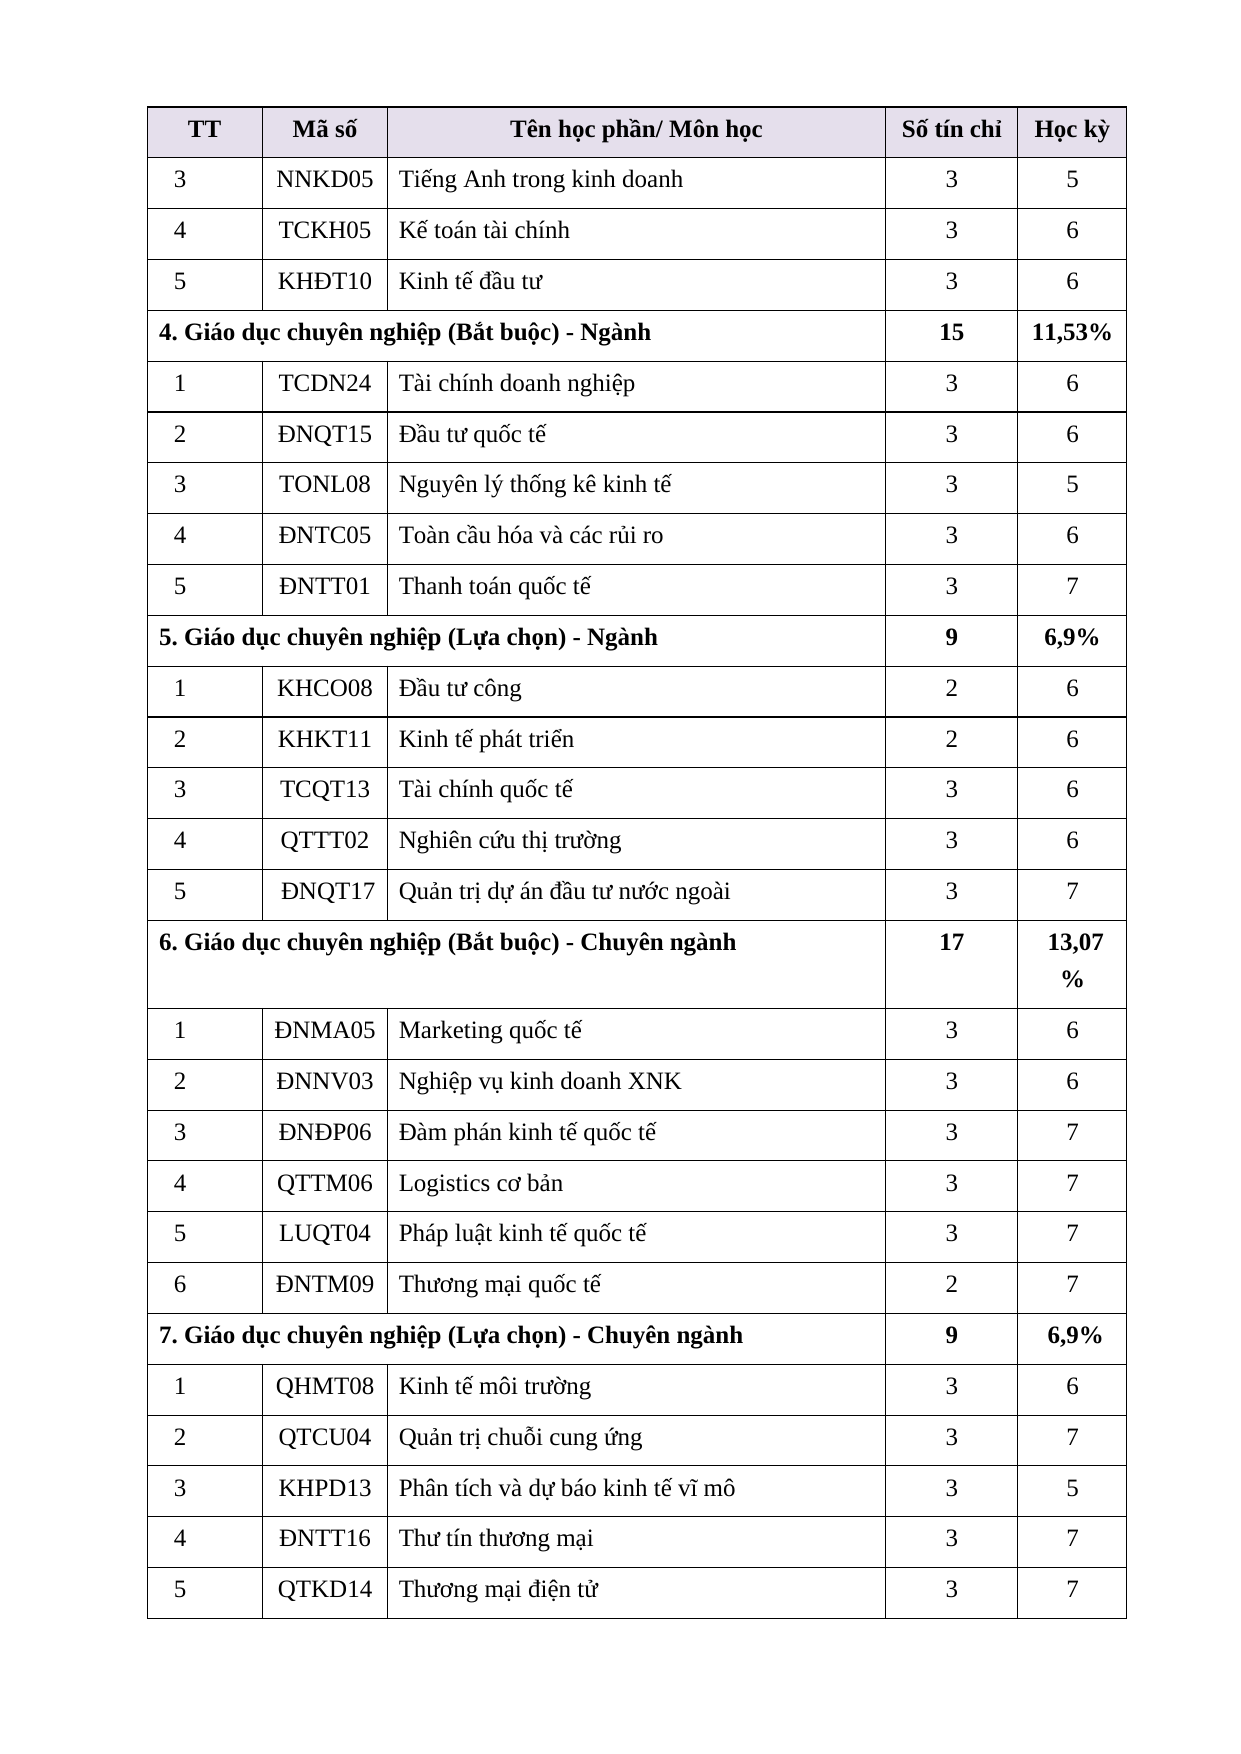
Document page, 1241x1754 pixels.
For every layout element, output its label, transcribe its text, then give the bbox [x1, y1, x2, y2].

table_cell Kinh tế môi trường [388, 1365, 885, 1414]
table_cell Tài chính doanh nghiệp [388, 362, 885, 411]
table_cell [148, 718, 262, 767]
table_cell 3 [886, 565, 1017, 615]
table_cell 5. Giáo dục chuyên nghiệp (Lựa chọn) - Ngành [148, 616, 885, 666]
table_cell 6 [1018, 819, 1126, 869]
table_cell ĐNQT15 [263, 413, 387, 462]
table_cell LUQT04 [263, 1212, 387, 1262]
table_cell Nguyên lý thống kê kinh tế [388, 463, 885, 513]
table_cell TCQT13 [263, 768, 387, 818]
table_cell Quản trị chuỗi cung ứng [388, 1416, 885, 1465]
table_cell 6 [1018, 362, 1126, 411]
table_cell 3 [886, 1568, 1017, 1618]
table_cell Logistics cơ bản [388, 1161, 885, 1211]
table_cell 6 [1018, 1365, 1126, 1414]
table_cell ĐNTT01 [263, 565, 387, 615]
table_cell ĐNNV03 [263, 1060, 387, 1109]
table_cell 6 [1018, 514, 1126, 564]
table_cell Đầu tư quốc tế [388, 413, 885, 462]
table_cell ĐNTC05 [263, 514, 387, 564]
table_cell 9 [886, 616, 1017, 666]
table_cell [148, 514, 262, 564]
table_cell [148, 1365, 262, 1414]
table_cell 6,9% [1018, 616, 1126, 666]
table_cell 3 [886, 819, 1017, 869]
table_cell QTKD14 [263, 1568, 387, 1618]
table_cell 7 [1018, 565, 1126, 615]
table_cell [148, 1212, 262, 1262]
table_cell [148, 1416, 262, 1465]
table_cell 3 [886, 1060, 1017, 1109]
table_cell 6 [1018, 667, 1126, 716]
table_cell 9 [886, 1314, 1017, 1364]
table_cell Nghiệp vụ kinh doanh XNK [388, 1060, 885, 1109]
table_cell [148, 1111, 262, 1160]
table_cell Tiếng Anh trong kinh doanh [388, 158, 885, 208]
table_cell ĐNQT17 [263, 870, 387, 920]
table_header Tên học phần/ Môn học [388, 108, 885, 157]
table_cell 6 [1018, 1009, 1126, 1059]
table_cell 7 [1018, 870, 1126, 920]
table_cell 11,53% [1018, 311, 1126, 361]
table_cell 3 [886, 1365, 1017, 1414]
table_cell TONL08 [263, 463, 387, 513]
table_header Mã số [263, 108, 387, 157]
table_cell Nghiên cứu thị trường [388, 819, 885, 869]
table_cell Quản trị dự án đầu tư nước ngoài [388, 870, 885, 920]
table_cell ĐNTT16 [263, 1517, 387, 1567]
table_cell 3 [886, 1212, 1017, 1262]
table_cell Toàn cầu hóa và các rủi ro [388, 514, 885, 564]
table_cell ĐNMA05 [263, 1009, 387, 1059]
table_cell 3 [886, 514, 1017, 564]
table_cell Đầu tư công [388, 667, 885, 716]
table_cell 3 [886, 362, 1017, 411]
table_cell 7 [1018, 1212, 1126, 1262]
table_cell ĐNTM09 [263, 1263, 387, 1313]
table_cell ĐNĐP06 [263, 1111, 387, 1160]
table_cell [148, 565, 262, 615]
table_cell 3 [886, 1466, 1017, 1516]
table_cell 6,9% [1018, 1314, 1126, 1364]
table_cell Kinh tế phát triển [388, 718, 885, 767]
table_cell [148, 667, 262, 716]
table_cell 3 [886, 463, 1017, 513]
table_cell Thanh toán quốc tế [388, 565, 885, 615]
table_cell 7 [1018, 1568, 1126, 1618]
table_cell Tài chính quốc tế [388, 768, 885, 818]
table_cell 7 [1018, 1263, 1126, 1313]
table_cell 5 [1018, 158, 1126, 208]
table_cell 6 [1018, 260, 1126, 310]
table_cell 15 [886, 311, 1017, 361]
table_cell 3 [886, 768, 1017, 818]
table_cell 2 [886, 718, 1017, 767]
table_cell KHĐT10 [263, 260, 387, 310]
table_cell 6 [1018, 1060, 1126, 1109]
table_cell 13,07% [1018, 921, 1126, 1008]
table_cell QTTT02 [263, 819, 387, 869]
table_cell 5 [1018, 463, 1126, 513]
table_cell [148, 768, 262, 818]
table_cell 7 [1018, 1111, 1126, 1160]
table_cell [148, 209, 262, 259]
table_cell Kế toán tài chính [388, 209, 885, 259]
table_cell 3 [886, 1111, 1017, 1160]
table_cell 3 [886, 1517, 1017, 1567]
table_cell TCKH05 [263, 209, 387, 259]
table_header TT [148, 108, 262, 157]
table_cell 7 [1018, 1517, 1126, 1567]
table_cell KHKT11 [263, 718, 387, 767]
table_cell Marketing quốc tế [388, 1009, 885, 1059]
table_cell TCDN24 [263, 362, 387, 411]
table_cell [148, 362, 262, 411]
table_cell [148, 870, 262, 920]
table_cell Thương mại điện tử [388, 1568, 885, 1618]
table_cell QTTM06 [263, 1161, 387, 1211]
table_cell QHMT08 [263, 1365, 387, 1414]
table_cell [148, 1517, 262, 1567]
table_cell NNKD05 [263, 158, 387, 208]
table_cell 3 [886, 260, 1017, 310]
table_cell KHCO08 [263, 667, 387, 716]
table_cell [148, 413, 262, 462]
table_cell 7 [1018, 1416, 1126, 1465]
table_cell [148, 158, 262, 208]
table_cell Thư tín thương mại [388, 1517, 885, 1567]
table_cell [148, 1263, 262, 1313]
table_cell 2 [886, 1263, 1017, 1313]
table_cell Kinh tế đầu tư [388, 260, 885, 310]
table_cell 5 [1018, 1466, 1126, 1516]
table_cell Đàm phán kinh tế quốc tế [388, 1111, 885, 1160]
table_cell 3 [886, 1161, 1017, 1211]
table_cell 6 [1018, 768, 1126, 818]
table_cell [148, 260, 262, 310]
table_cell 3 [886, 413, 1017, 462]
table_cell 2 [886, 667, 1017, 716]
table_cell [148, 1466, 262, 1516]
table_cell QTCU04 [263, 1416, 387, 1465]
table_cell 3 [886, 1416, 1017, 1465]
table_cell Thương mại quốc tế [388, 1263, 885, 1313]
table_cell 3 [886, 1009, 1017, 1059]
table_cell KHPD13 [263, 1466, 387, 1516]
table_cell 6 [1018, 718, 1126, 767]
table_cell [148, 1060, 262, 1109]
table_cell Phân tích và dự báo kinh tế vĩ mô [388, 1466, 885, 1516]
table_cell [148, 819, 262, 869]
table_cell 3 [886, 209, 1017, 259]
table_cell 6. Giáo dục chuyên nghiệp (Bắt buộc) - Chuyên ngành [148, 921, 885, 1008]
table_cell 6 [1018, 413, 1126, 462]
table_cell 7. Giáo dục chuyên nghiệp (Lựa chọn) - Chuyên ngành [148, 1314, 885, 1364]
table_cell 3 [886, 158, 1017, 208]
table_header Số tín chỉ [886, 108, 1017, 157]
table_cell 3 [886, 870, 1017, 920]
table_cell [148, 1009, 262, 1059]
table_cell [148, 463, 262, 513]
table_cell [148, 1161, 262, 1211]
table_header Học kỳ [1018, 108, 1126, 157]
table_cell 17 [886, 921, 1017, 1008]
table_cell 4. Giáo dục chuyên nghiệp (Bắt buộc) - Ngành [148, 311, 885, 361]
table_cell 7 [1018, 1161, 1126, 1211]
table_cell 6 [1018, 209, 1126, 259]
table_cell [148, 1568, 262, 1618]
table_cell Pháp luật kinh tế quốc tế [388, 1212, 885, 1262]
